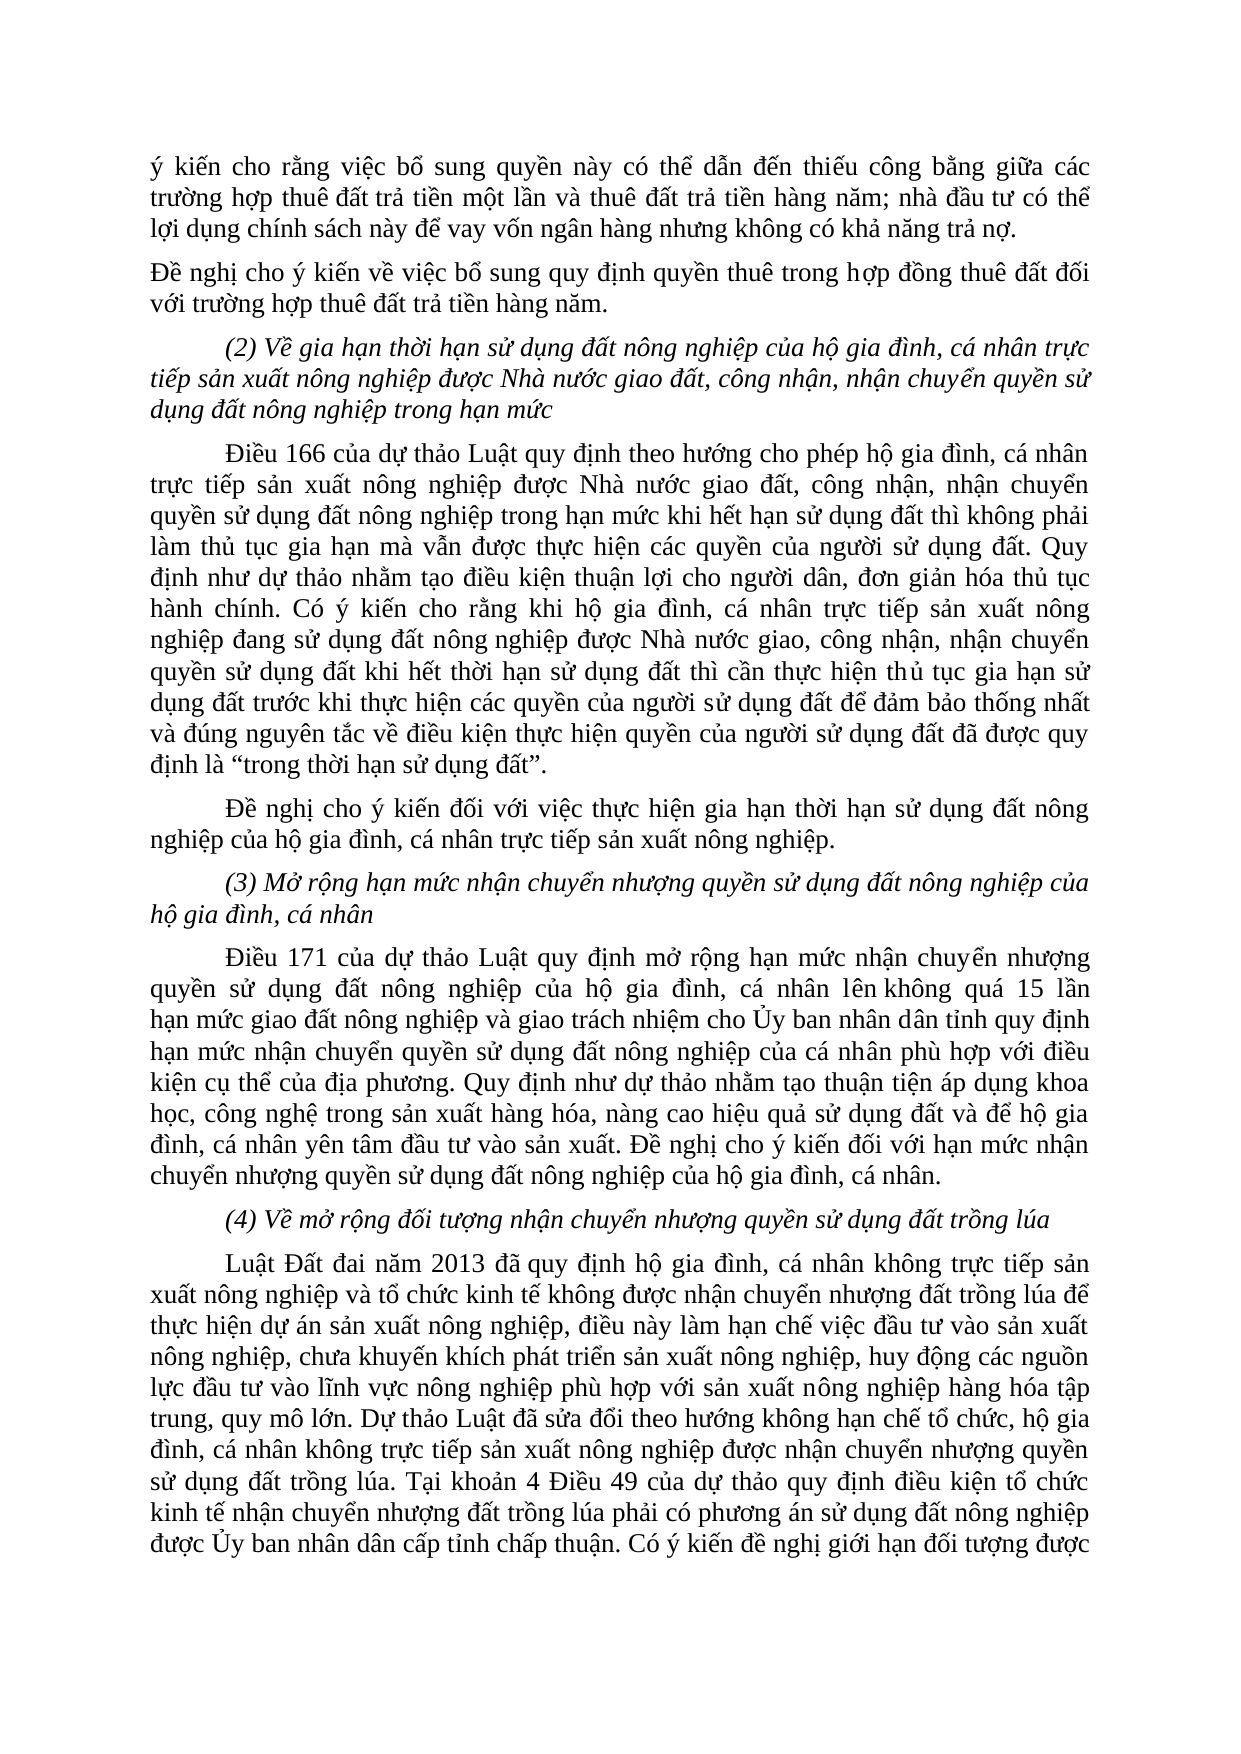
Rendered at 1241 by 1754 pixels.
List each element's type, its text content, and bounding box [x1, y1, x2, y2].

text (4) Về mở rộng đối tượng nhận chuyển nhượng quyền sử dụng đất trồng lúa [150, 1203, 1090, 1234]
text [150, 1247, 1090, 1558]
text Đề nghị cho ý kiến về việc bổ sung quy định quyền thuê trong hợp đồng thuê đất đối với trường hợp thuê đất trả tiền hàng năm. [150, 256, 1090, 318]
text Đề nghị cho ý kiến đối với việc thực hiện gia hạn thời hạn sử dụng đất nông nghiệp của hộ gia đình, cá nhân trực tiếp sản xuất nông nghiệp. [150, 792, 1090, 854]
text (2) Về gia hạn thời hạn sử dụng đất nông nghiệp của hộ gia đình, cá nhân trực tiếp sản xuất nông nghiệp được Nhà nước giao đất, công nhận, nhận chuyển quyền sử dụng đất nông nghiệp trong hạn mức [150, 331, 1090, 424]
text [150, 150, 1090, 243]
text Điều 171 của dự thảo Luật quy định mở rộng hạn mức nhận chuyển nhượng quyền sử dụng đất nông nghiệp của hộ gia đình, cá nhân lên không quá 15 lần hạn mức giao đất nông nghiệp và giao trách nhiệm cho Ủy ban nhân dân tỉnh quy định hạn mức nhận chuyển quyền sử dụng đất nông nghiệp của cá nhân phù hợp với điều kiện cụ thể của địa phương. Quy định như dự thảo nhằm tạo thuận tiện áp dụng khoa học, công nghệ trong sản xuất hàng hóa, nàng cao hiệu quả sử dụng đất và để hộ gia đình, cá nhân yên tâm đầu tư vào sản xuất. Đề nghị cho ý kiến đối với hạn mức nhận chuyển nhượng quyền sử dụng đất nông nghiệp của hộ gia đình, cá nhân. [150, 941, 1090, 1191]
text Điều 166 của dự thảo Luật quy định theo hướng cho phép hộ gia đình, cá nhân trực tiếp sản xuất nông nghiệp được Nhà nước giao đất, công nhận, nhận chuyển quyền sử dụng đất nông nghiệp trong hạn mức khi hết hạn sử dụng đất thì không phải làm thủ tục gia hạn mà vẫn được thực hiện các quyền của người sử dụng đất. Quy định như dự thảo nhằm tạo điều kiện thuận lợi cho người dân, đơn giản hóa thủ tục hành chính. Có ý kiến cho rằng khi hộ gia đình, cá nhân trực tiếp sản xuất nông nghiệp đang sử dụng đất nông nghiệp được Nhà nước giao, công nhận, nhận chuyển quyền sử dụng đất khi hết thời hạn sử dụng đất thì cần thực hiện thủ tục gia hạn sử dụng đất trước khi thực hiện các quyền của người sử dụng đất để đảm bảo thống nhất và đúng nguyên tắc về điều kiện thực hiện quyền của người sử dụng đất đã được quy định là “trong thời hạn sử dụng đất”. [150, 437, 1090, 779]
text (3) Mở rộng hạn mức nhận chuyển nhượng quyền sử dụng đất nông nghiệp của hộ gia đình, cá nhân [150, 867, 1090, 929]
